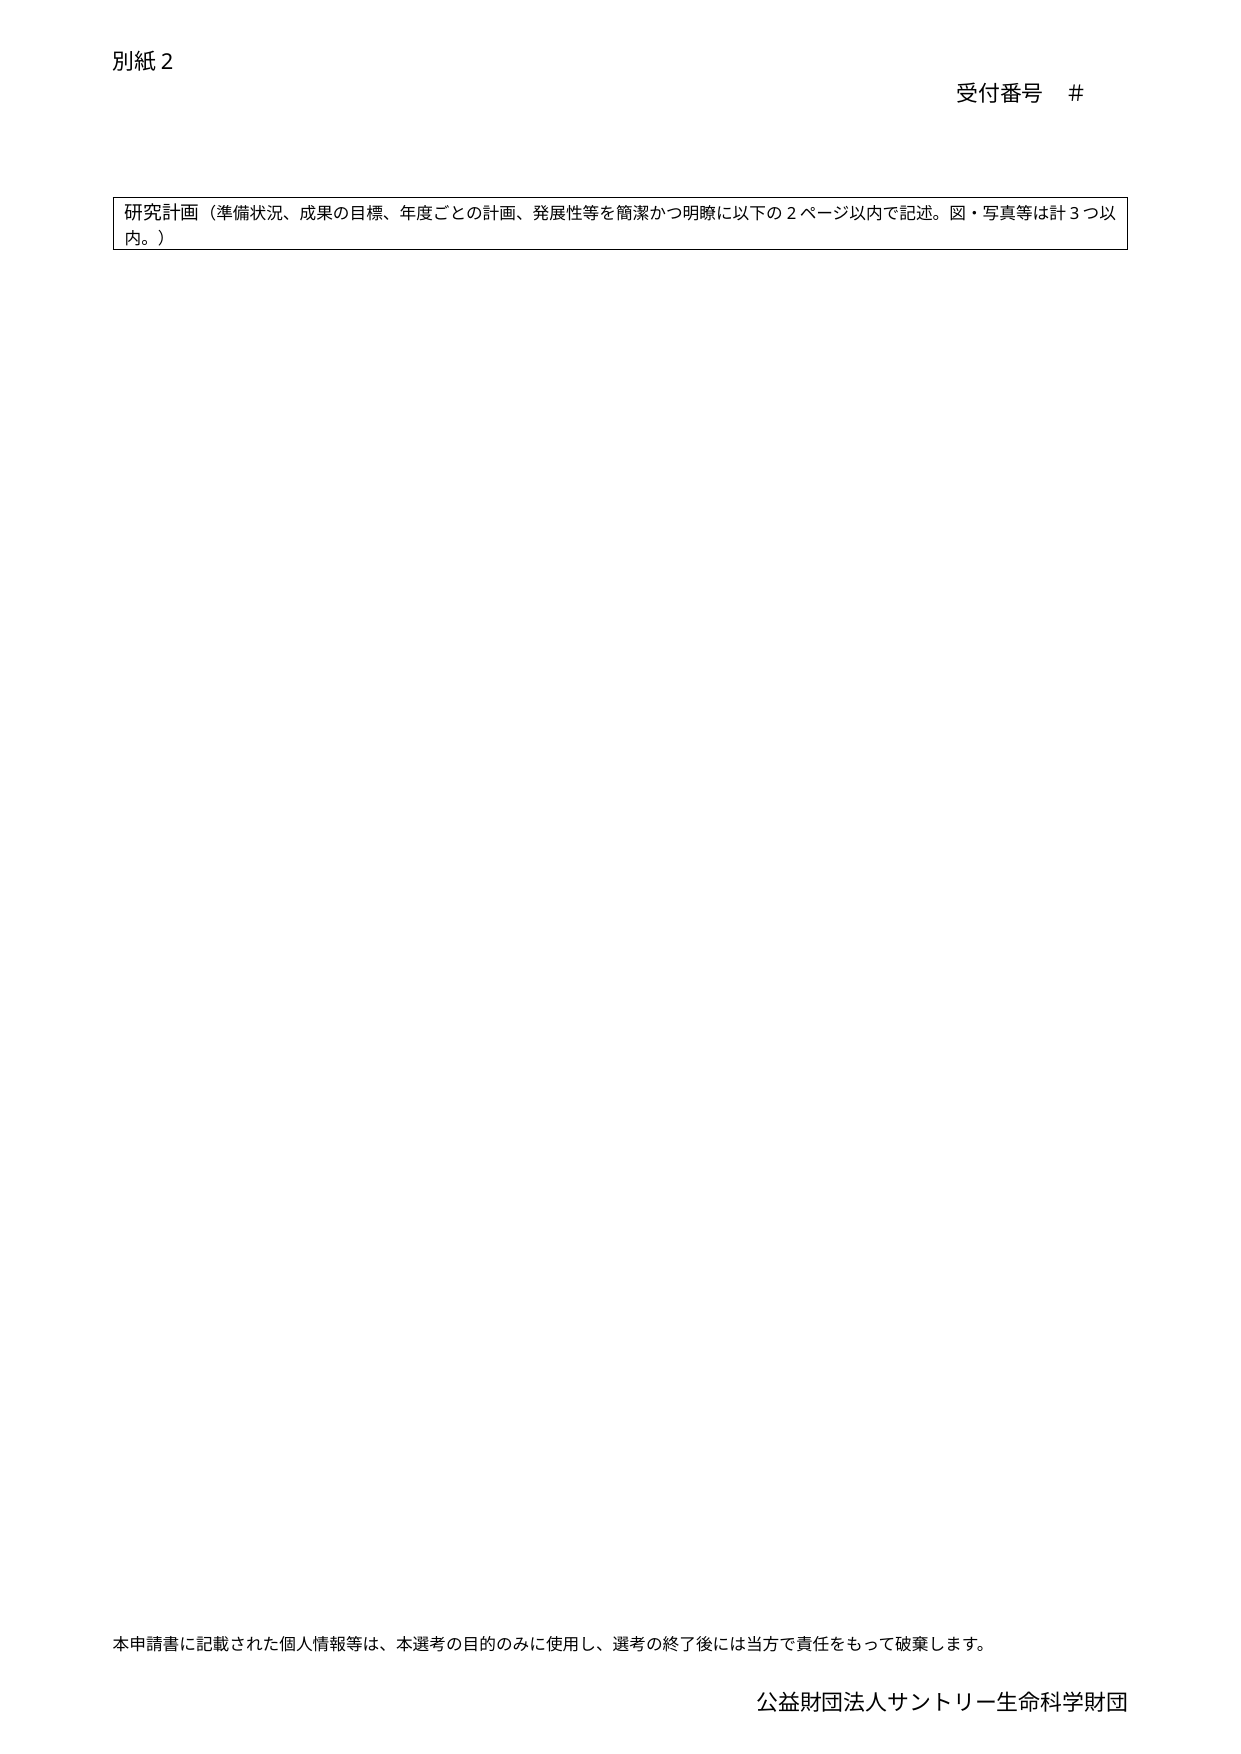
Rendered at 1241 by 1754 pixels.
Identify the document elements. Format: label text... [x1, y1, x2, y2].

table_header 研究計画（準備状況、成果の目標、年度ごとの計画、発展性等を簡潔かつ明瞭に以下の2ページ以内で記述。図・写真等は計3つ以内。） [114, 198, 1127, 249]
